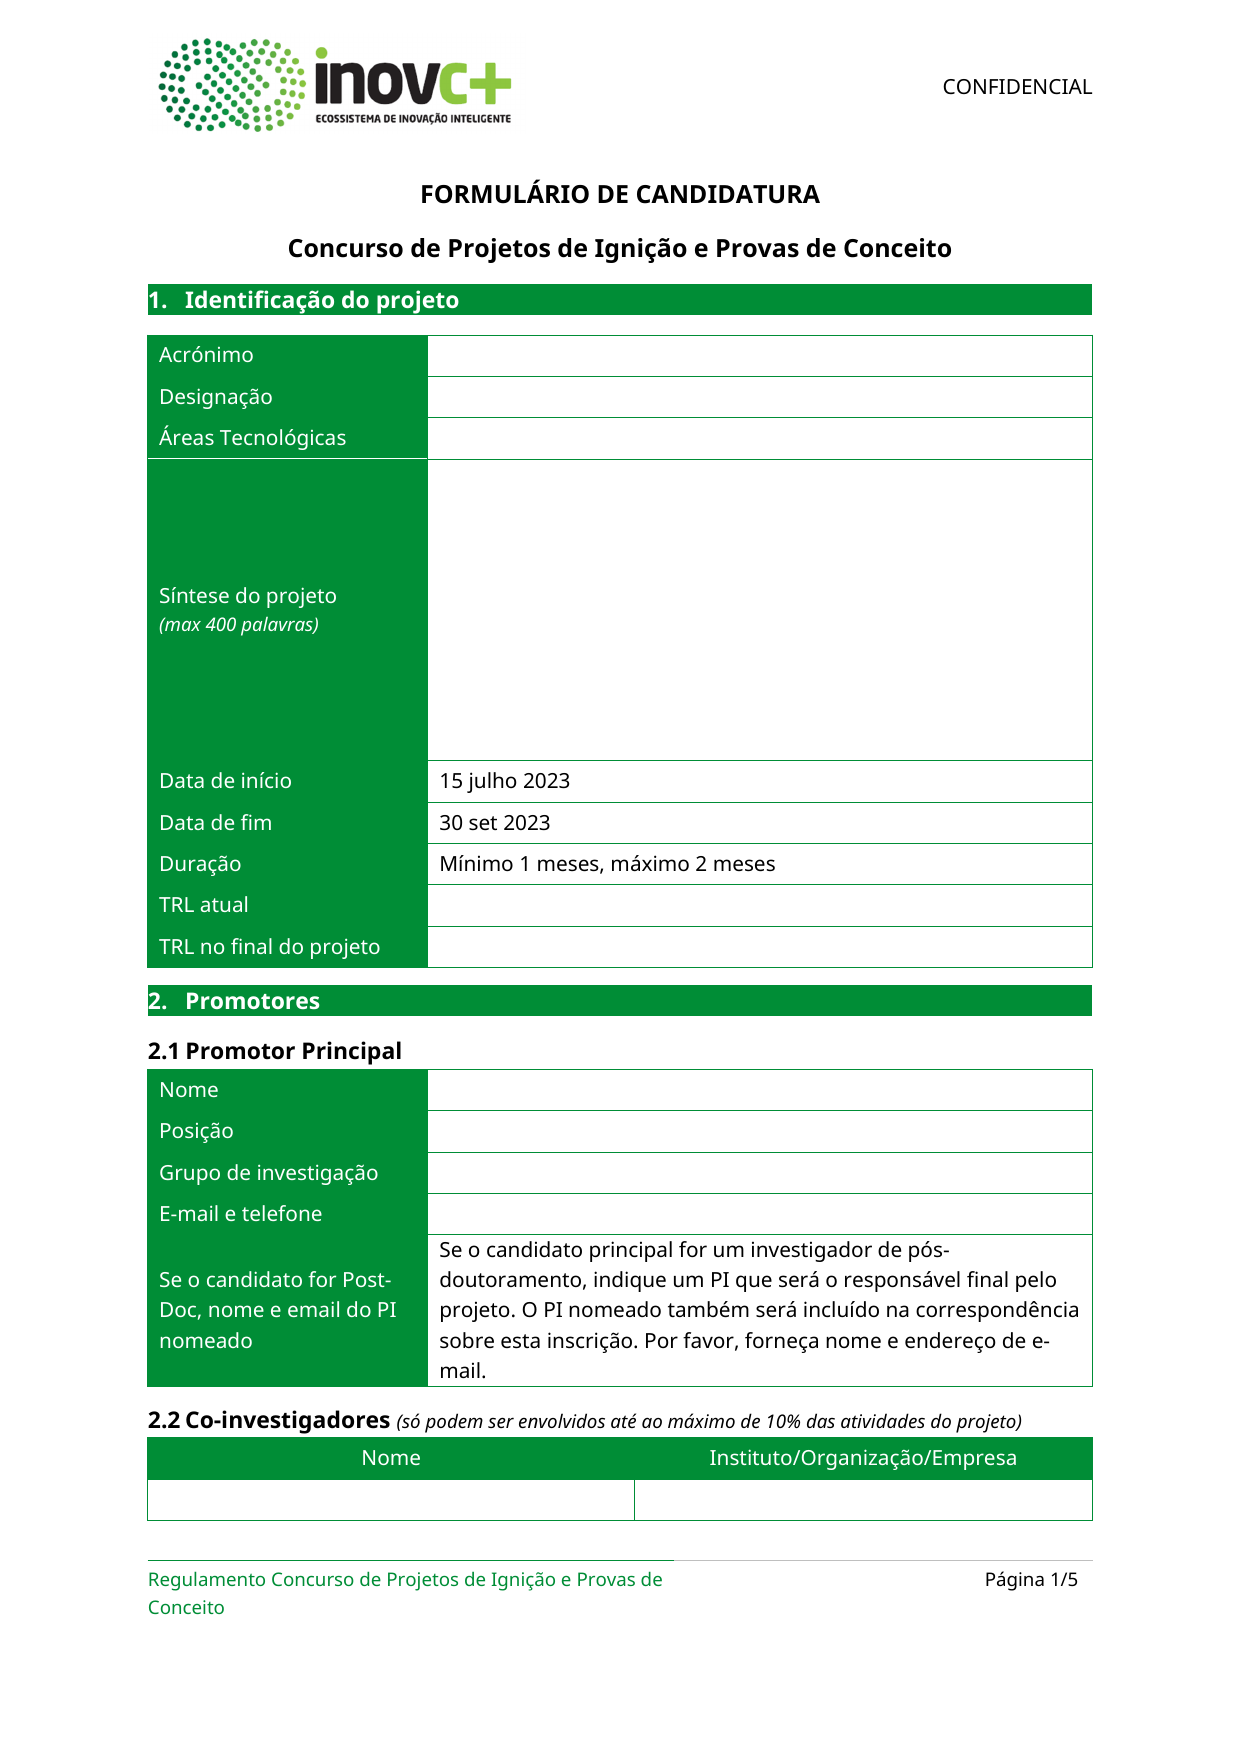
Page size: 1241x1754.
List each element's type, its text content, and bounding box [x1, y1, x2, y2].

table_header [428, 1070, 1092, 1110]
table_cell TRL no final do projeto [148, 927, 427, 967]
table_cell Duração [148, 844, 427, 884]
subtitle Concurso de Projetos de Ignição e Provas de Conceito [148, 231, 1092, 265]
table_cell [428, 927, 1092, 967]
list Promotores [148, 985, 1092, 1016]
table_cell [428, 885, 1092, 926]
table_cell [428, 1194, 1092, 1234]
table_cell Designação [148, 377, 427, 417]
table_cell Se o candidato principal for um investigador de pós-doutoramento, indique um PI que será o responsável final pelo projeto. O PI nomeado também será incluído na correspondência sobre esta inscrição. Por favor, forneça nome e endereço de e-mail. [428, 1235, 1092, 1386]
table_cell TRL atual [148, 885, 427, 926]
list Co-investigadores (só podem ser envolvidos até ao máximo de 10% das atividades do projeto) [148, 1403, 1092, 1435]
table_cell Data de fim [148, 803, 427, 843]
table_cell [428, 377, 1092, 417]
table_cell Posição [148, 1111, 427, 1152]
table_header Instituto/Organização/Empresa [635, 1438, 1092, 1479]
table_cell [148, 1480, 634, 1520]
table_cell [635, 1480, 1092, 1520]
table_cell Mínimo 1 meses, máximo 2 meses [428, 844, 1092, 884]
subtitle FORMULÁRIO DE CANDIDATURA [148, 177, 1092, 211]
table_cell [428, 460, 1092, 760]
list Promotor Principal [148, 1035, 1092, 1066]
table_header Nome [148, 1438, 634, 1479]
table_cell Grupo de investigação [148, 1153, 427, 1193]
table_cell Se o candidato for Post-Doc, nome e email do PI nomeado [148, 1235, 427, 1386]
table_cell 15 julho 2023 [428, 761, 1092, 802]
table_cell [428, 1111, 1092, 1152]
table_cell Síntese do projeto (max 400 palavras) [148, 460, 427, 760]
table_header Acrónimo [148, 336, 427, 376]
table_header Nome [148, 1070, 427, 1110]
table_cell Áreas Tecnológicas [148, 418, 427, 458]
table_cell 30 set 2023 [428, 803, 1092, 843]
table_cell [428, 418, 1092, 458]
table_cell Data de início [148, 761, 427, 802]
table_header [428, 336, 1092, 376]
table_cell [428, 1153, 1092, 1193]
table_cell E-mail e telefone [148, 1194, 427, 1234]
list Identificação do projeto [148, 284, 1092, 315]
